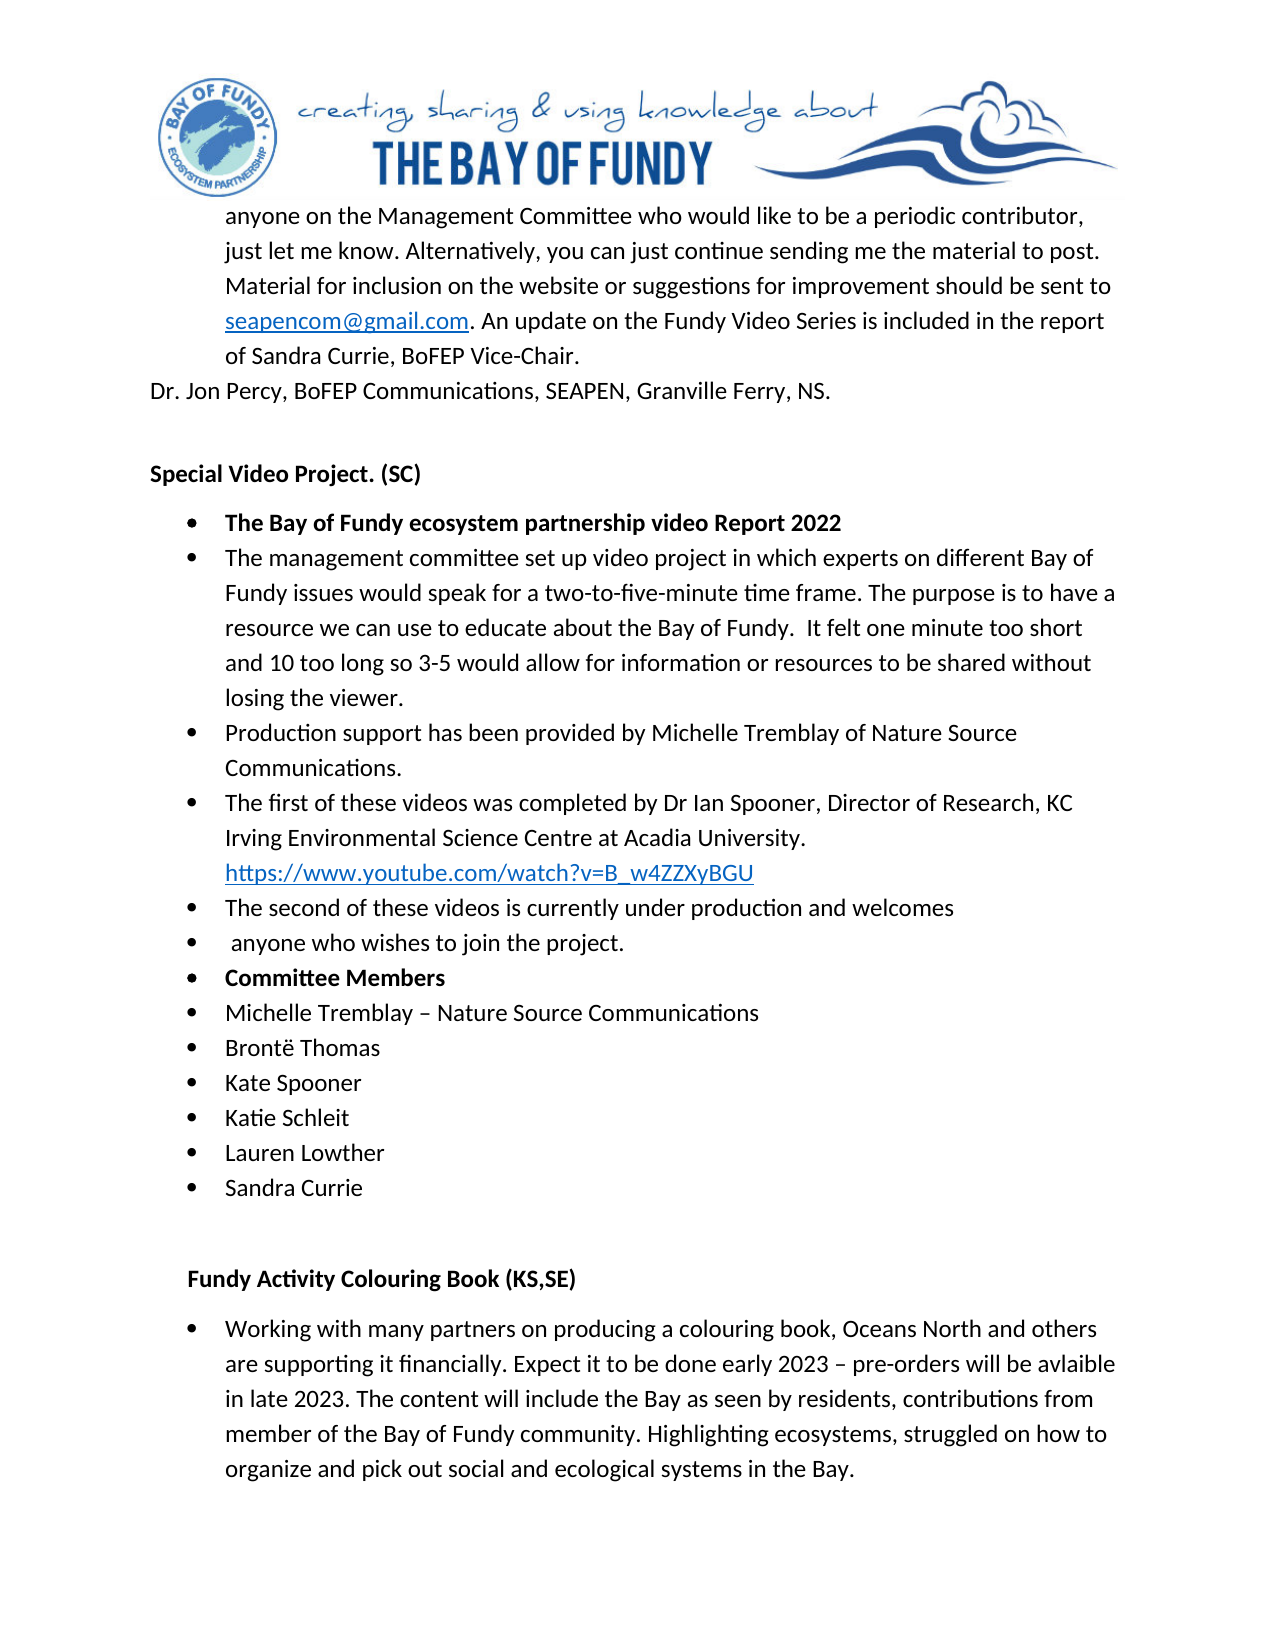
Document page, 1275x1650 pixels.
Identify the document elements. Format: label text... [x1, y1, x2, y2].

text Special Video Project. (SC) [150, 458, 1125, 488]
list anyone who wishes to join the project. [187, 927, 1125, 958]
picture [150, 73, 1125, 201]
list The Bay of Fundy ecosystem partnership video Report 2022 [187, 507, 1125, 538]
list Kate Spooner [187, 1067, 1125, 1098]
list Production support has been provided by Michelle Tremblay of Nature Source Communications. [187, 717, 1125, 783]
list The second of these videos is currently under production and welcomes [187, 892, 1125, 923]
list Lauren Lowther [187, 1137, 1125, 1168]
list Committee Members [187, 962, 1125, 993]
list The management committee set up video project in which experts on different Bay of Fundy issues would speak for a two-to-five-minute time frame. The purpose is to have a resource we can use to educate about the Bay of Fundy. It felt one minute too short and 10 too long so 3-5 would allow for information or resources to be shared without losing the viewer. [187, 542, 1125, 713]
list The first of these videos was completed by Dr Ian Spooner, Director of Research, KC Irving Environmental Science Centre at Acadia University. https://www.youtube.com/watch?v=B_w4ZZXyBGU [187, 787, 1125, 888]
list Michelle Tremblay – Nature Source Communications [187, 997, 1125, 1028]
text Dr. Jon Percy, BoFEP Communications, SEAPEN, Granville Ferry, NS. [150, 375, 1125, 406]
text Fundy Activity Colouring Book (KS,SE) [187, 1263, 1125, 1294]
list Katie Schleit [187, 1102, 1125, 1133]
list Brontë Thomas [187, 1032, 1125, 1063]
list Sandra Currie [187, 1172, 1125, 1203]
list Working with many partners on producing a colouring book, Oceans North and others are supporting it financially. Expect it to be done early 2023 – pre-orders will be avlaible in late 2023. The content will include the Bay as seen by residents, contributions from member of the Bay of Fundy community. Highlighting ecosystems, struggled on how to organize and pick out social and ecological systems in the Bay. [187, 1313, 1125, 1483]
